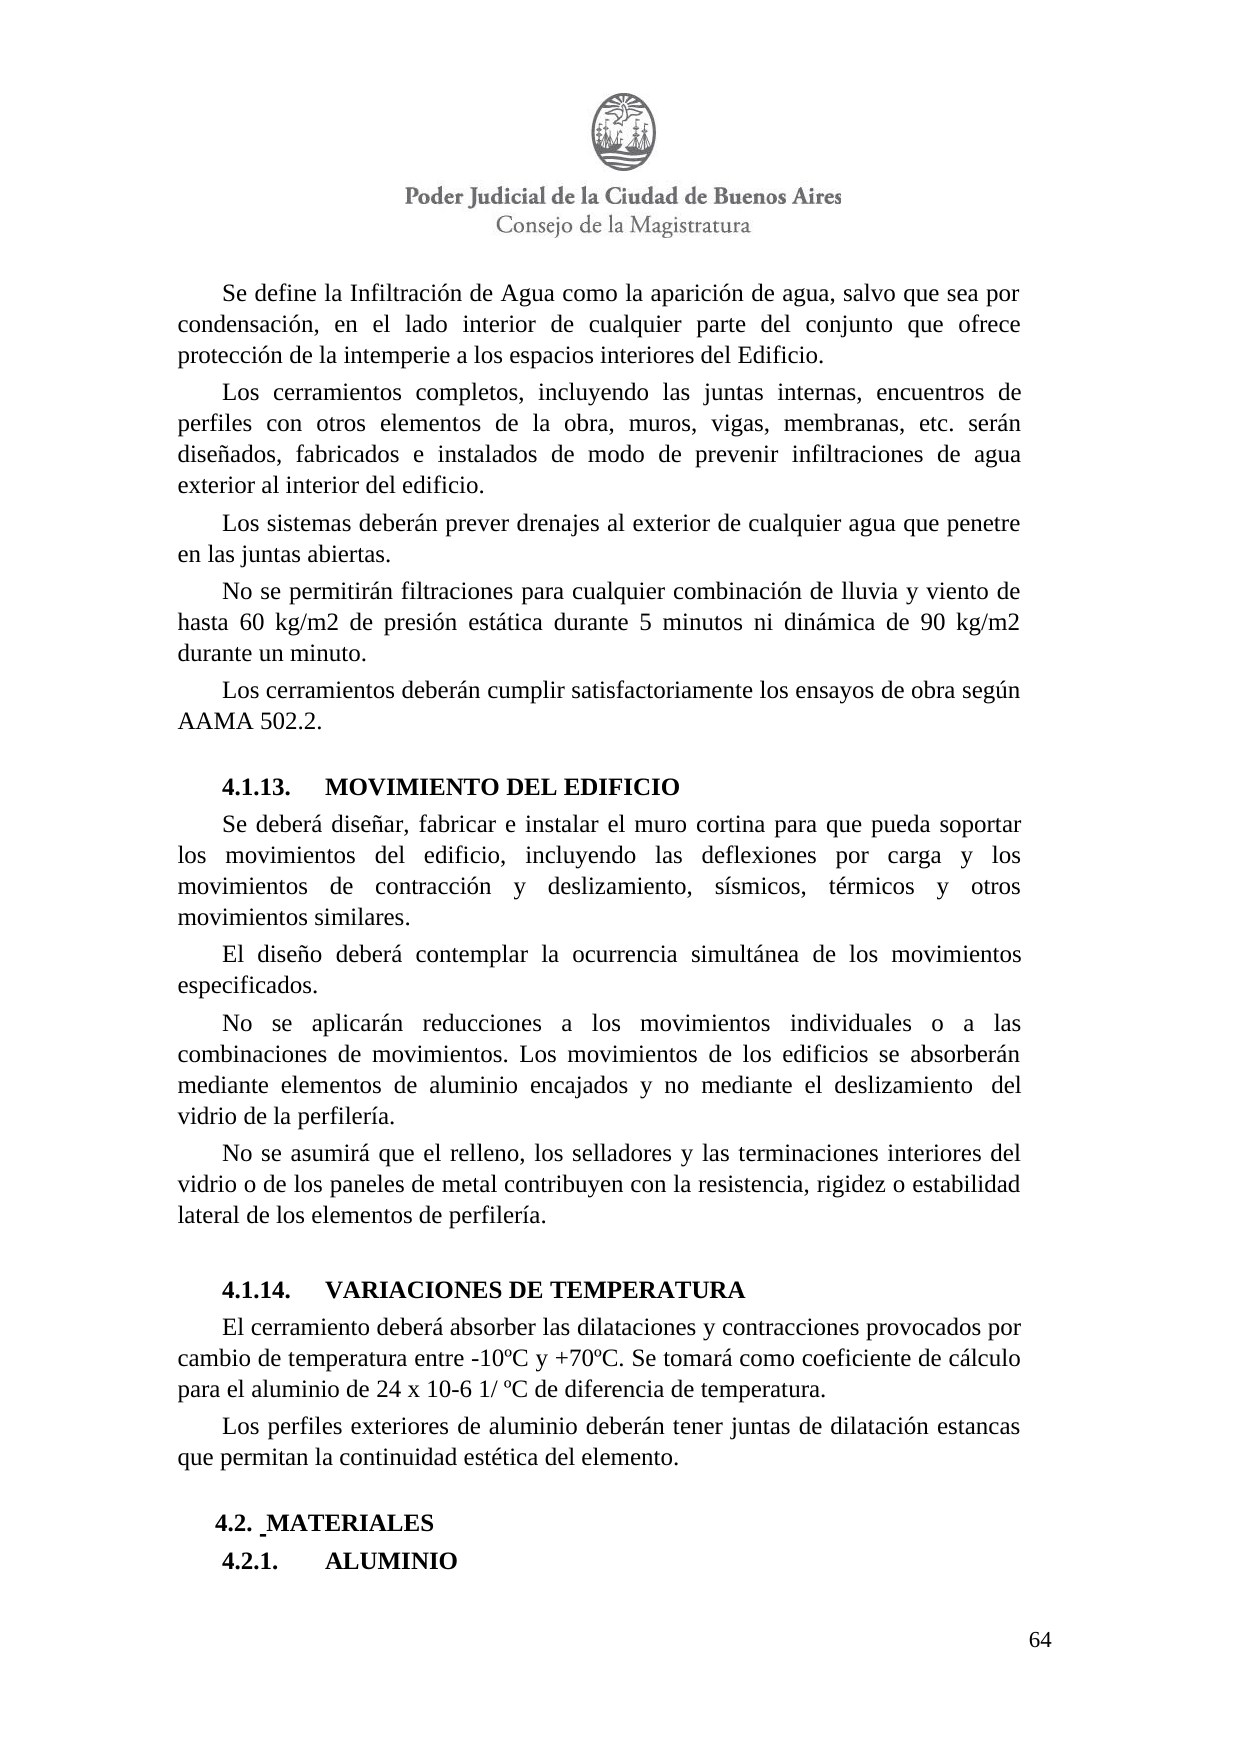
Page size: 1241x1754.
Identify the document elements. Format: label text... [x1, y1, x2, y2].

text El diseño deberá contemplar la ocurrencia simultánea de los movimientos especificados. [177, 939, 1022, 999]
text No se permitirán filtraciones para cualquier combinación de lluvia y viento de hasta 60 kg/m2 de presión estática durante 5 minutos ni dinámica de 90 kg/m2 durante un minuto. [177, 576, 1021, 667]
text Se define la Infiltración de Agua como la aparición de agua, salvo que sea por condensación, en el lado interior de cualquier parte del conjunto que ofrece protección de la intemperie a los espacios interiores del Edificio. [177, 278, 1021, 369]
text Los sistemas deberán prever drenajes al exterior de cualquier agua que penetre en las juntas abiertas. [177, 508, 1022, 567]
list MATERIALES [215, 1508, 1076, 1537]
text Se deberá diseñar, fabricar e instalar el muro cortina para que pueda soportar los movimientos del edificio, incluyendo las deflexiones por carga y los movimientos de contracción y deslizamiento, sísmicos, térmicos y otros movimientos similares. [177, 809, 1021, 931]
text Los cerramientos deberán cumplir satisfactoriamente los ensayos de obra según AAMA 502.2. [177, 675, 1021, 735]
picture [405, 93, 841, 238]
text No se asumirá que el relleno, los selladores y las terminaciones interiores del vidrio o de los paneles de metal contribuyen con la resistencia, rigidez o estabilidad lateral de los elementos de perfilería. [177, 1138, 1022, 1228]
text Los perfiles exteriores de aluminio deberán tener juntas de dilatación estancas que permitan la continuidad estética del elemento. [177, 1411, 1021, 1471]
list ALUMINIO [222, 1546, 1076, 1574]
list MOVIMIENTO DEL EDIFICIO [222, 772, 1076, 801]
text El cerramiento deberá absorber las dilataciones y contracciones provocados por cambio de temperatura entre -10ºC y +70ºC. Se tomará como coeficiente de cálculo para el aluminio de 24 x 10-6 1/ ºC de diferencia de temperatura. [177, 1312, 1022, 1403]
text No se aplicarán reducciones a los movimientos individuales o a las combinaciones de movimientos. Los movimientos de los edificios se absorberán mediante elementos de aluminio encajados y no mediante el deslizamiento del vidrio de la perfilería. [177, 1008, 1021, 1129]
text Los cerramientos completos, incluyendo las juntas internas, encuentros de perfiles con otros elementos de la obra, muros, vigas, membranas, etc. serán diseñados, fabricados e instalados de modo de prevenir infiltraciones de agua exterior al interior del edificio. [177, 377, 1022, 499]
list VARIACIONES DE TEMPERATURA [222, 1275, 1076, 1303]
